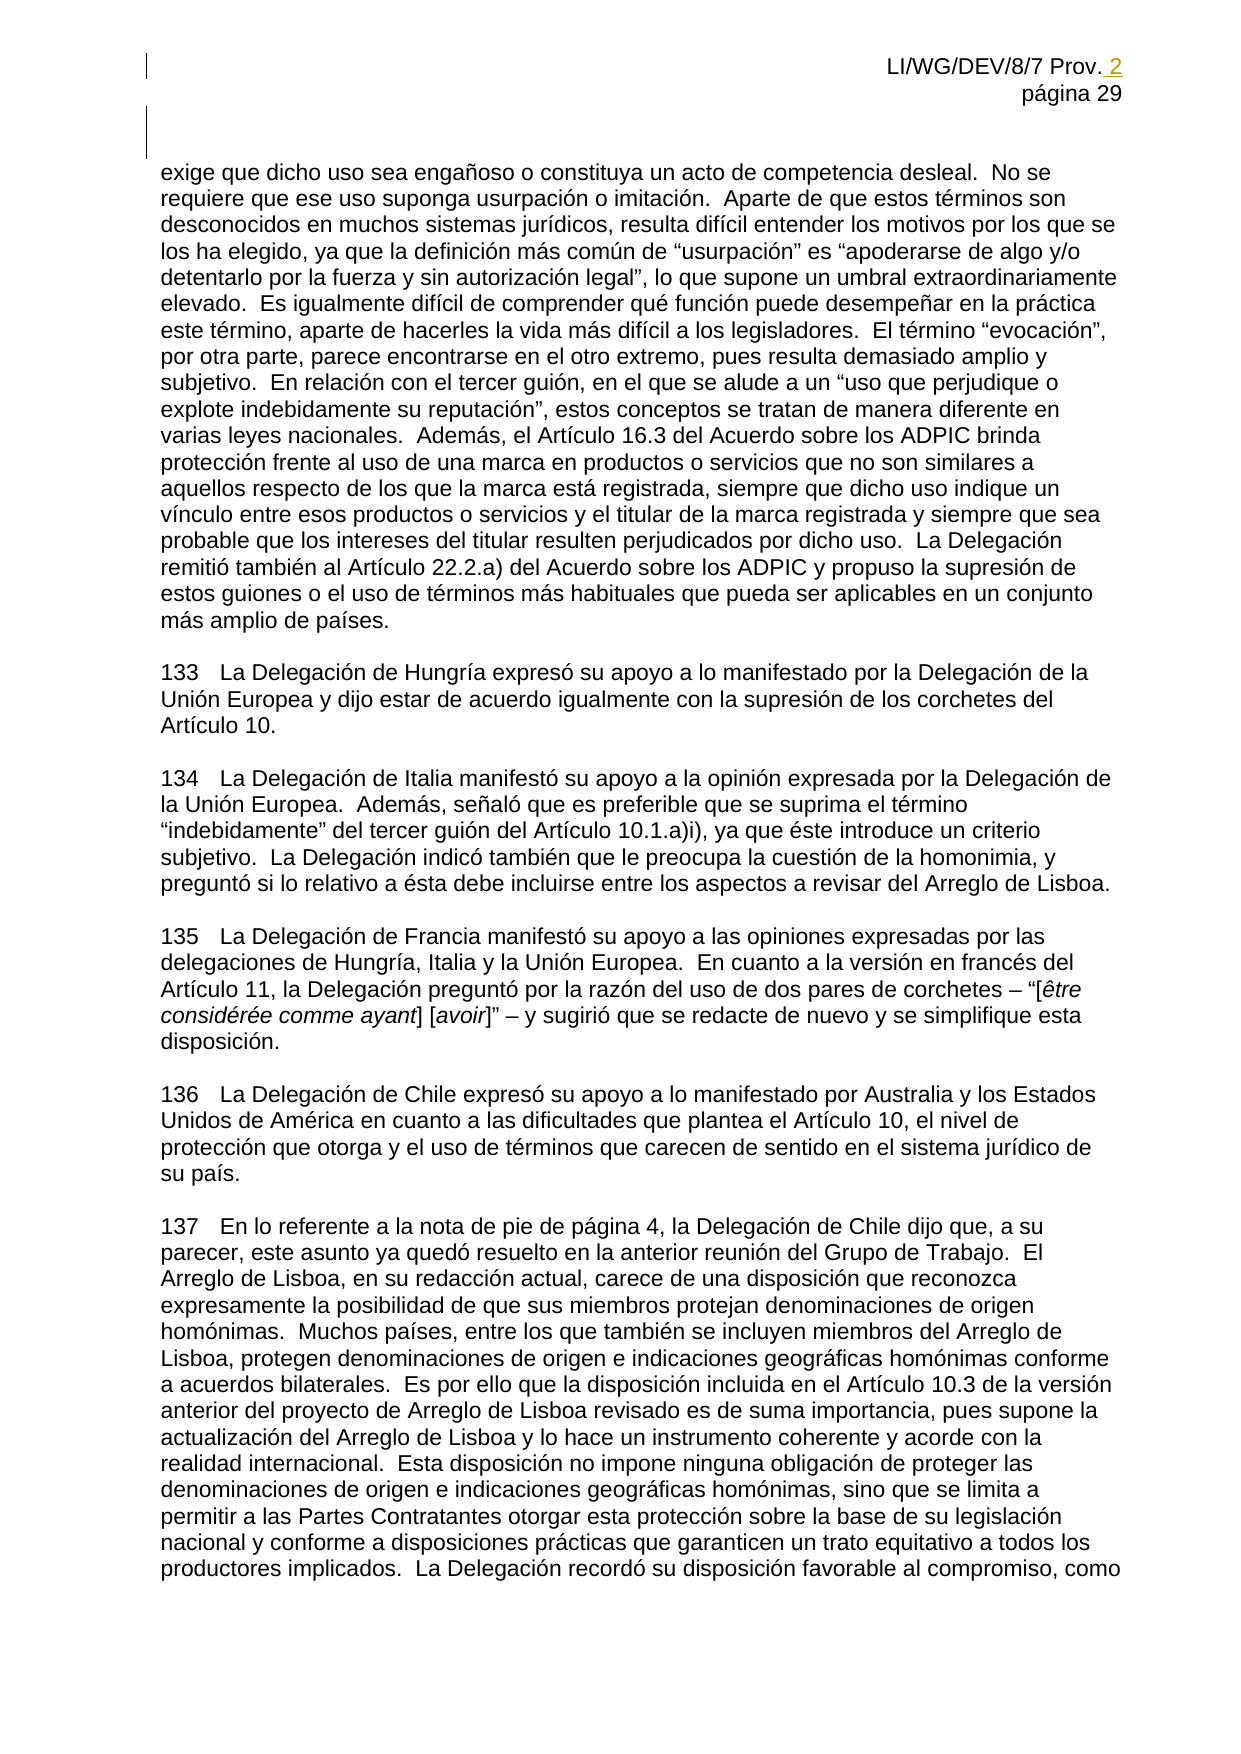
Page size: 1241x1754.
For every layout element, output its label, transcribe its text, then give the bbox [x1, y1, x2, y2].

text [160, 1213, 1122, 1582]
text La Delegación de Hungría expresó su apoyo a lo manifestado por la Delegación de la Unión Europea y dijo estar de acuerdo igualmente con la supresión de los corchetes del Artículo 10. [160, 659, 1122, 738]
text La Delegación de Francia manifestó su apoyo a las opiniones expresadas por las delegaciones de Hungría, Italia y la Unión Europea. En cuanto a la versión en francés del Artículo 11, la Delegación preguntó por la razón del uso de dos pares de corchetes – “[être considérée comme ayant] [avoir]” – y sugirió que se redacte de nuevo y se simplifique esta disposición. [160, 923, 1122, 1054]
text La Delegación de Italia manifestó su apoyo a la opinión expresada por la Delegación de la Unión Europea. Además, señaló que es preferible que se suprima el término “indebidamente” del tercer guión del Artículo 10.1.a)i), ya que éste introduce un criterio subjetivo. La Delegación indicó también que le preocupa la cuestión de la homonimia, y preguntó si lo relativo a ésta debe incluirse entre los aspectos a revisar del Arreglo de Lisboa. [160, 765, 1122, 896]
text La Delegación de Chile expresó su apoyo a lo manifestado por Australia y los Estados Unidos de América en cuanto a las dificultades que plantea el Artículo 10, el nivel de protección que otorga y el uso de términos que carecen de sentido en el sistema jurídico de su país. [160, 1081, 1122, 1186]
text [160, 158, 1122, 633]
